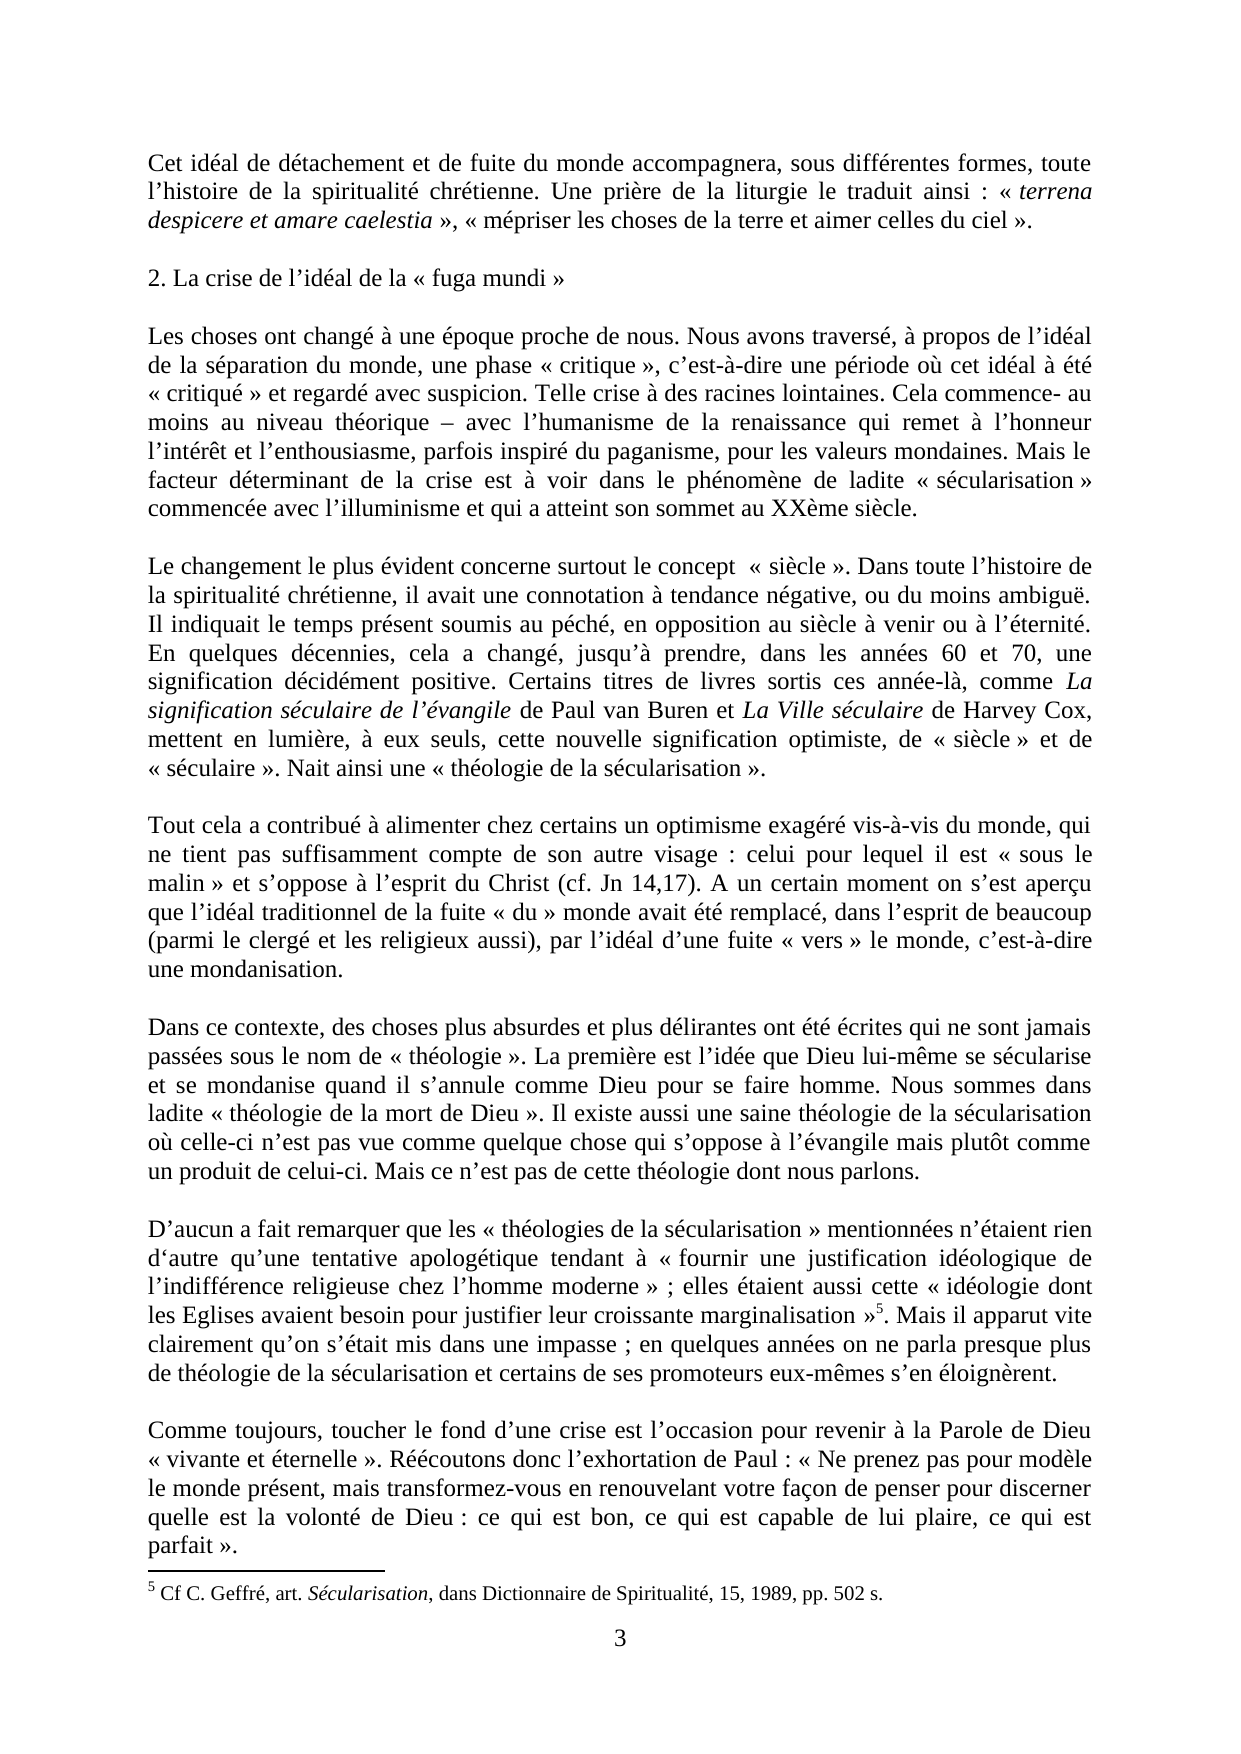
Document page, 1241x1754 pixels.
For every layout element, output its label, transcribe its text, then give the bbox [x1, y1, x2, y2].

text Dans ce contexte, des choses plus absurdes et plus délirantes ont été écrites qui ne sont jamais passées sous le nom de « théologie ». La première est l’idée que Dieu lui-même se sécularise et se mondanise quand il s’annule comme Dieu pour se faire homme. Nous sommes dans ladite « théologie de la mort de Dieu ». Il existe aussi une saine théologie de la sécularisation où celle-ci n’est pas vue comme quelque chose qui s’oppose à l’évangile mais plutôt comme un produit de celui-ci. Mais ce n’est pas de cette théologie dont nous parlons. [148, 1012, 1092, 1185]
text D’aucun a fait remarquer que les « théologies de la sécularisation » mentionnées n’étaient rien d‘autre qu’une tentative apologétique tendant à « fournir une justification idéologique de l’indifférence religieuse chez l’homme moderne » ; elles étaient aussi cette « idéologie dont les Eglises avaient besoin pour justifier leur croissante marginalisation ». Mais il apparut vite clairement qu’on s’était mis dans une impasse ; en quelques années on ne parla presque plus de théologie de la sécularisation et certains de ses promoteurs eux-mêmes s’en éloignèrent. [148, 1214, 1092, 1386]
text Cet idéal de détachement et de fuite du monde accompagnera, sous différentes formes, toute l’histoire de la spiritualité chrétienne. Une prière de la liturgie le traduit ainsi : « terrena despicere et amare caelestia », « mépriser les choses de la terre et aimer celles du ciel ». [148, 148, 1092, 234]
text Comme toujours, toucher le fond d’une crise est l’occasion pour revenir à la Parole de Dieu « vivante et éternelle ». Réécoutons donc l’exhortation de Paul : « Ne prenez pas pour modèle le monde présent, mais transformez-vous en renouvelant votre façon de penser pour discerner quelle est la volonté de Dieu : ce qui est bon, ce qui est capable de lui plaire, ce qui est parfait ». [148, 1416, 1092, 1559]
text 2. La crise de l’idéal de la « fuga mundi » [148, 263, 1092, 292]
text Les choses ont changé à une époque proche de nous. Nous avons traversé, à propos de l’idéal de la séparation du monde, une phase « critique », c’est-à-dire une période où cet idéal à été « critiqué » et regardé avec suspicion. Telle crise à des racines lointaines. Cela commence- au moins au niveau théorique – avec l’humanisme de la renaissance qui remet à l’honneur l’intérêt et l’enthousiasme, parfois inspiré du paganisme, pour les valeurs mondaines. Mais le facteur déterminant de la crise est à voir dans le phénomène de ladite « sécularisation » commencée avec l’illuminisme et qui a atteint son sommet au XXème siècle. [148, 321, 1092, 522]
text Tout cela a contribué à alimenter chez certains un optimisme exagéré vis-à-vis du monde, qui ne tient pas suffisamment compte de son autre visage : celui pour lequel il est « sous le malin » et s’oppose à l’esprit du Christ (cf. Jn 14,17). A un certain moment on s’est aperçu que l’idéal traditionnel de la fuite « du » monde avait été remplacé, dans l’esprit de beaucoup (parmi le clergé et les religieux aussi), par l’idéal d’une fuite « vers » le monde, c’est-à-dire une mondanisation. [148, 811, 1092, 983]
text Le changement le plus évident concerne surtout le concept « siècle ». Dans toute l’histoire de la spiritualité chrétienne, il avait une connotation à tendance négative, ou du moins ambiguë. Il indiquait le temps présent soumis au péché, en opposition au siècle à venir ou à l’éternité. En quelques décennies, cela a changé, jusqu’à prendre, dans les années 60 et 70, une signification décidément positive. Certains titres de livres sortis ces année-là, comme La signification séculaire de l’évangile de Paul van Buren et La Ville séculaire de Harvey Cox, mettent en lumière, à eux seuls, cette nouvelle signification optimiste, de « siècle » et de « séculaire ». Nait ainsi une « théologie de la sécularisation ». [148, 551, 1092, 781]
